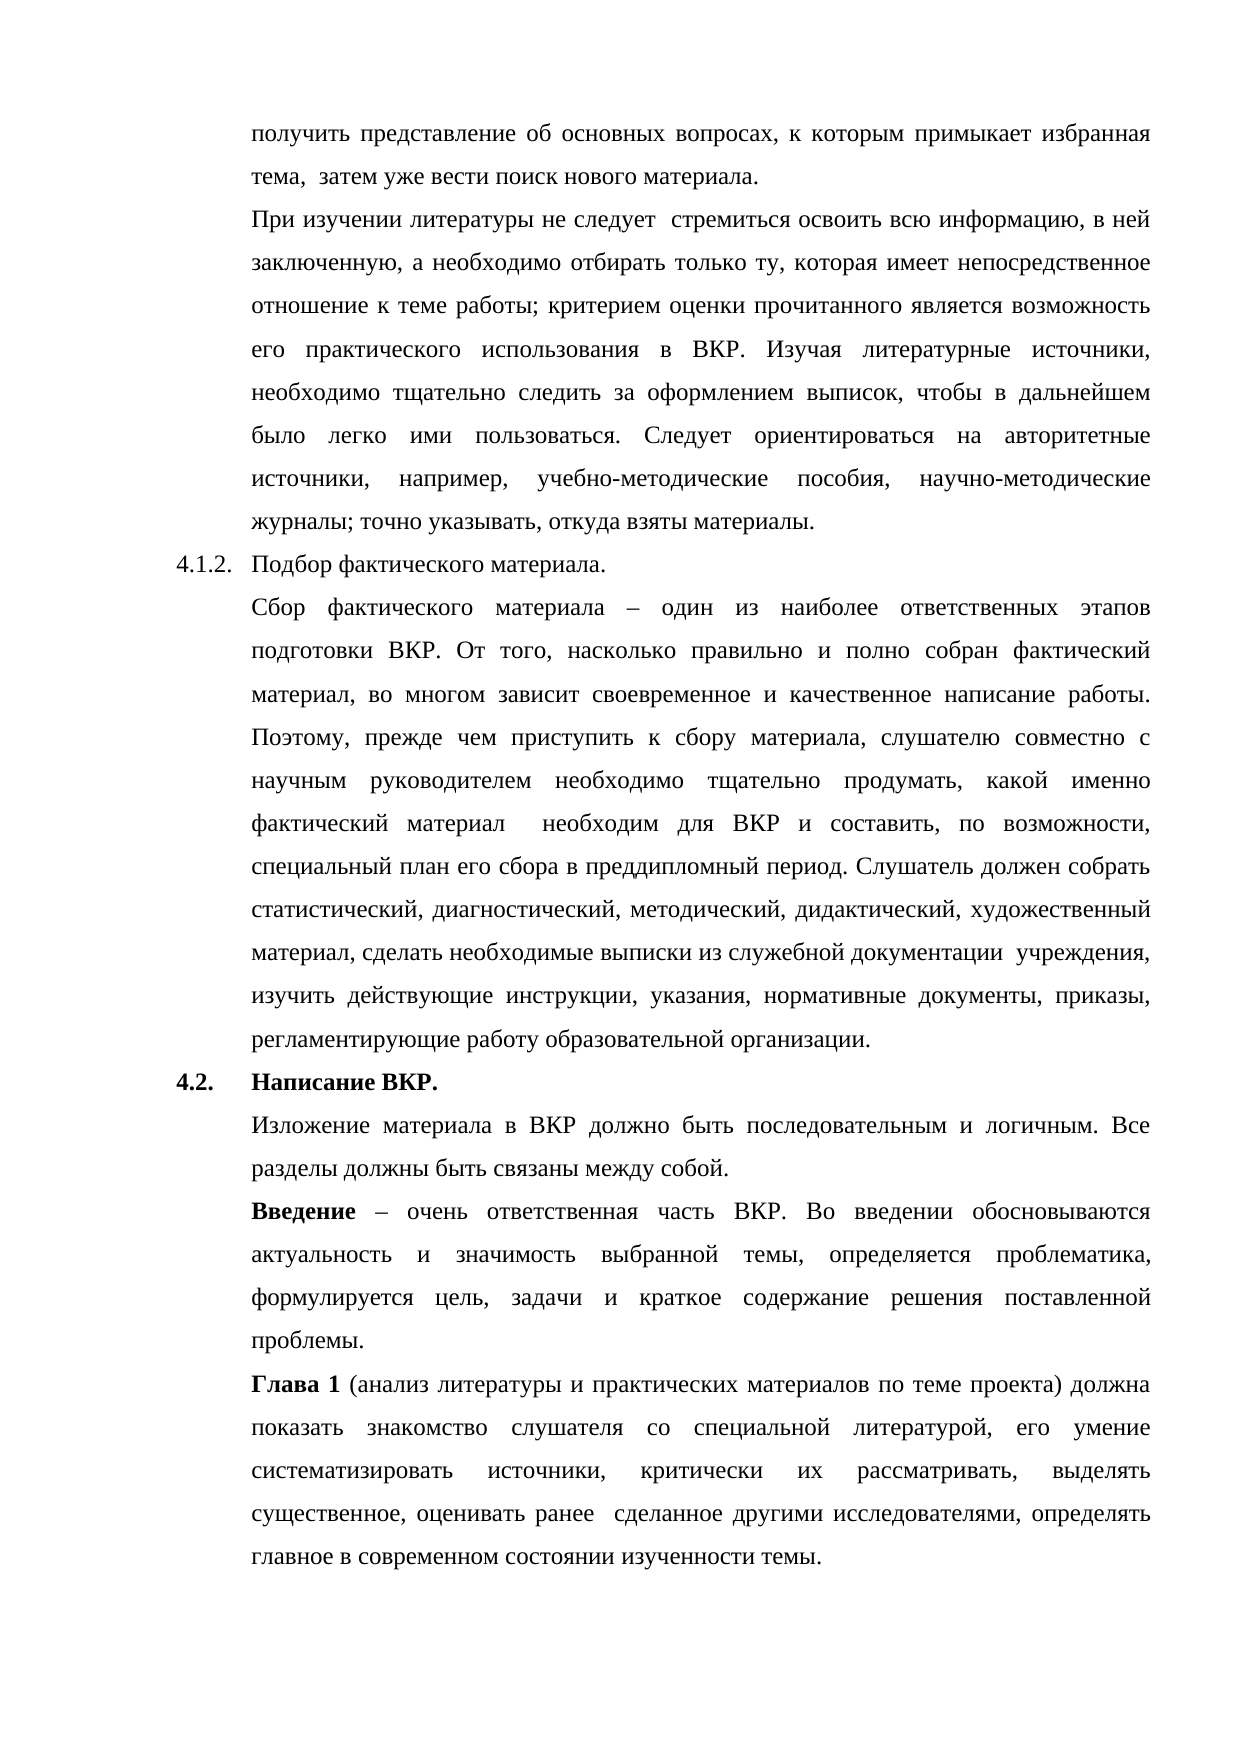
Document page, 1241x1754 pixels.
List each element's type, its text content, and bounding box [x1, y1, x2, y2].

list Введение – очень ответственная часть ВКР. Во введении обосновываются актуальность и значимость выбранной темы, определяется проблематика, формулируется цель, задачи и краткое содержание решения поставленной проблемы. [251, 1196, 1152, 1354]
list При изучении литературы не следует стремиться освоить всю информацию, в ней заключенную, а необходимо отбирать только ту, которая имеет непосредственное отношение к теме работы; критерием оценки прочитанного является возможность его практического использования в ВКР. Изучая литературные источники, необходимо тщательно следить за оформлением выписок, чтобы в дальнейшем было легко ими пользоваться. Следует ориентироваться на авторитетные источники, например, учебно-методические пособия, научно-методические журналы; точно указывать, откуда взяты материалы. [251, 204, 1152, 535]
list Сбор фактического материала – один из наиболее ответственных этапов подготовки ВКР. От того, насколько правильно и полно собран фактический материал, во многом зависит своевременное и качественное написание работы. Поэтому, прежде чем приступить к сбору материала, слушателю совместно с научным руководителем необходимо тщательно продумать, какой именно фактический материал необходим для ВКР и составить, по возможности, специальный план его сбора в преддипломный период. Слушатель должен собрать статистический, диагностический, методический, дидактический, художественный материал, сделать необходимые выписки из служебной документации учреждения, изучить действующие инструкции, указания, нормативные документы, приказы, регламентирующие работу образовательной организации. [251, 592, 1152, 1052]
list Изложение материала в ВКР должно быть последовательным и логичным. Все разделы должны быть связаны между собой. [251, 1110, 1152, 1182]
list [251, 118, 1152, 190]
list Глава 1 (анализ литературы и практических материалов по теме проекта) должна показать знакомство слушателя со специальной литературой, его умение систематизировать источники, критически их рассматривать, выделять существенное, оценивать ранее сделанное другими исследователями, определять главное в современном состоянии изученности темы. [251, 1369, 1152, 1570]
list Написание ВКР. [176, 1067, 1152, 1096]
list Подбор фактического материала. [176, 549, 1152, 578]
